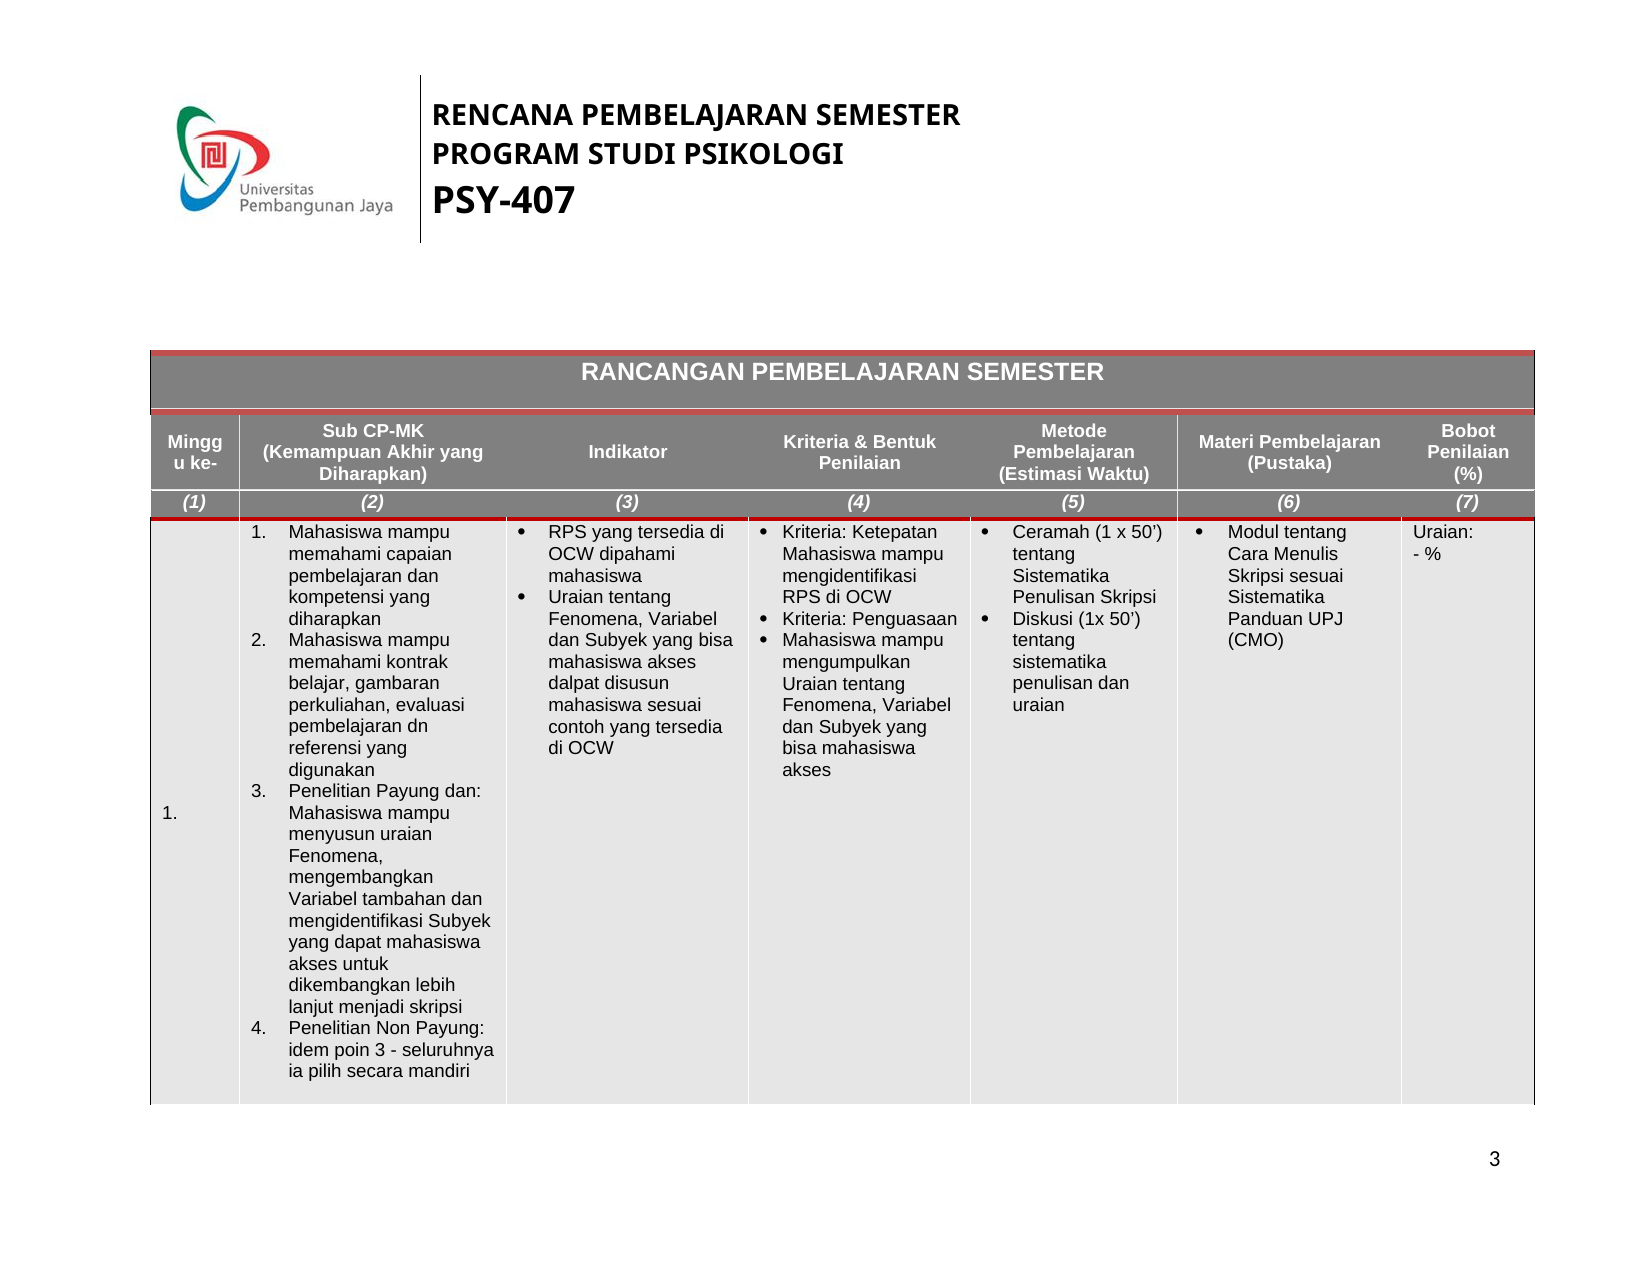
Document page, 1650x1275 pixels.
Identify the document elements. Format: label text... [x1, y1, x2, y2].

table_cell Indikator [507, 415, 749, 489]
table_cell Uraian: - % [1402, 521, 1534, 1103]
picture [143, 93, 401, 225]
table_cell Materi Pembelajaran (Pustaka) [1178, 415, 1402, 489]
table_cell Modul tentang Cara Menulis Skripsi sesuai Sistematika Panduan UPJ (CMO) [1178, 521, 1401, 1103]
table_cell Ceramah (1 x 50’) tentang Sistematika Penulisan Skripsi Diskusi (1x 50’) tentang sistematika penulisan dan uraian [971, 521, 1177, 1103]
table_cell (6) [1178, 491, 1402, 517]
table_cell (5) [970, 491, 1177, 517]
table_cell (4) [749, 491, 970, 517]
table_cell Mahasiswa mampu memahami capaian pembelajaran dan kompetensi yang diharapkan Mahasiswa mampu memahami kontrak belajar, gambaran perkuliahan, evaluasi pembelajaran dn referensi yang digunakan Penelitian Payung dan: Mahasiswa mampu menyusun uraian Fenomena, mengembangkan Variabel tambahan dan mengidentifikasi Subyek yang dapat mahasiswa akses untuk dikembangkan lebih lanjut menjadi skripsi Penelitian Non Payung: idem poin 3 - seluruhnya ia pilih secara mandiri [240, 521, 506, 1103]
table_cell (3) [507, 491, 749, 517]
table_cell RPS yang tersedia di OCW dipahami mahasiswa Uraian tentang Fenomena, Variabel dan Subyek yang bisa mahasiswa akses dalpat disusun mahasiswa sesuai contoh yang tersedia di OCW [507, 521, 748, 1103]
table_cell (2) [240, 491, 507, 517]
table_cell Metode Pembelajaran (Estimasi Waktu) [970, 415, 1177, 489]
table_cell Minggu ke- [151, 415, 239, 489]
table_cell 1. [151, 521, 239, 1103]
table_cell Sub CP-MK (Kemampuan Akhir yang Diharapkan) [240, 415, 507, 489]
table_cell Kriteria: Ketepatan Mahasiswa mampu mengidentifikasi RPS di OCW Kriteria: Penguasaan Mahasiswa mampu mengumpulkan Uraian tentang Fenomena, Variabel dan Subyek yang bisa mahasiswa akses [749, 521, 970, 1103]
table_cell (7) [1402, 490, 1535, 517]
table_header RANCANGAN PEMBELAJARAN SEMESTER [151, 356, 1534, 408]
table_cell Bobot Penilaian (%) [1402, 415, 1535, 489]
table_cell (1) [151, 491, 239, 517]
table_cell Kriteria & Bentuk Penilaian [749, 415, 970, 489]
